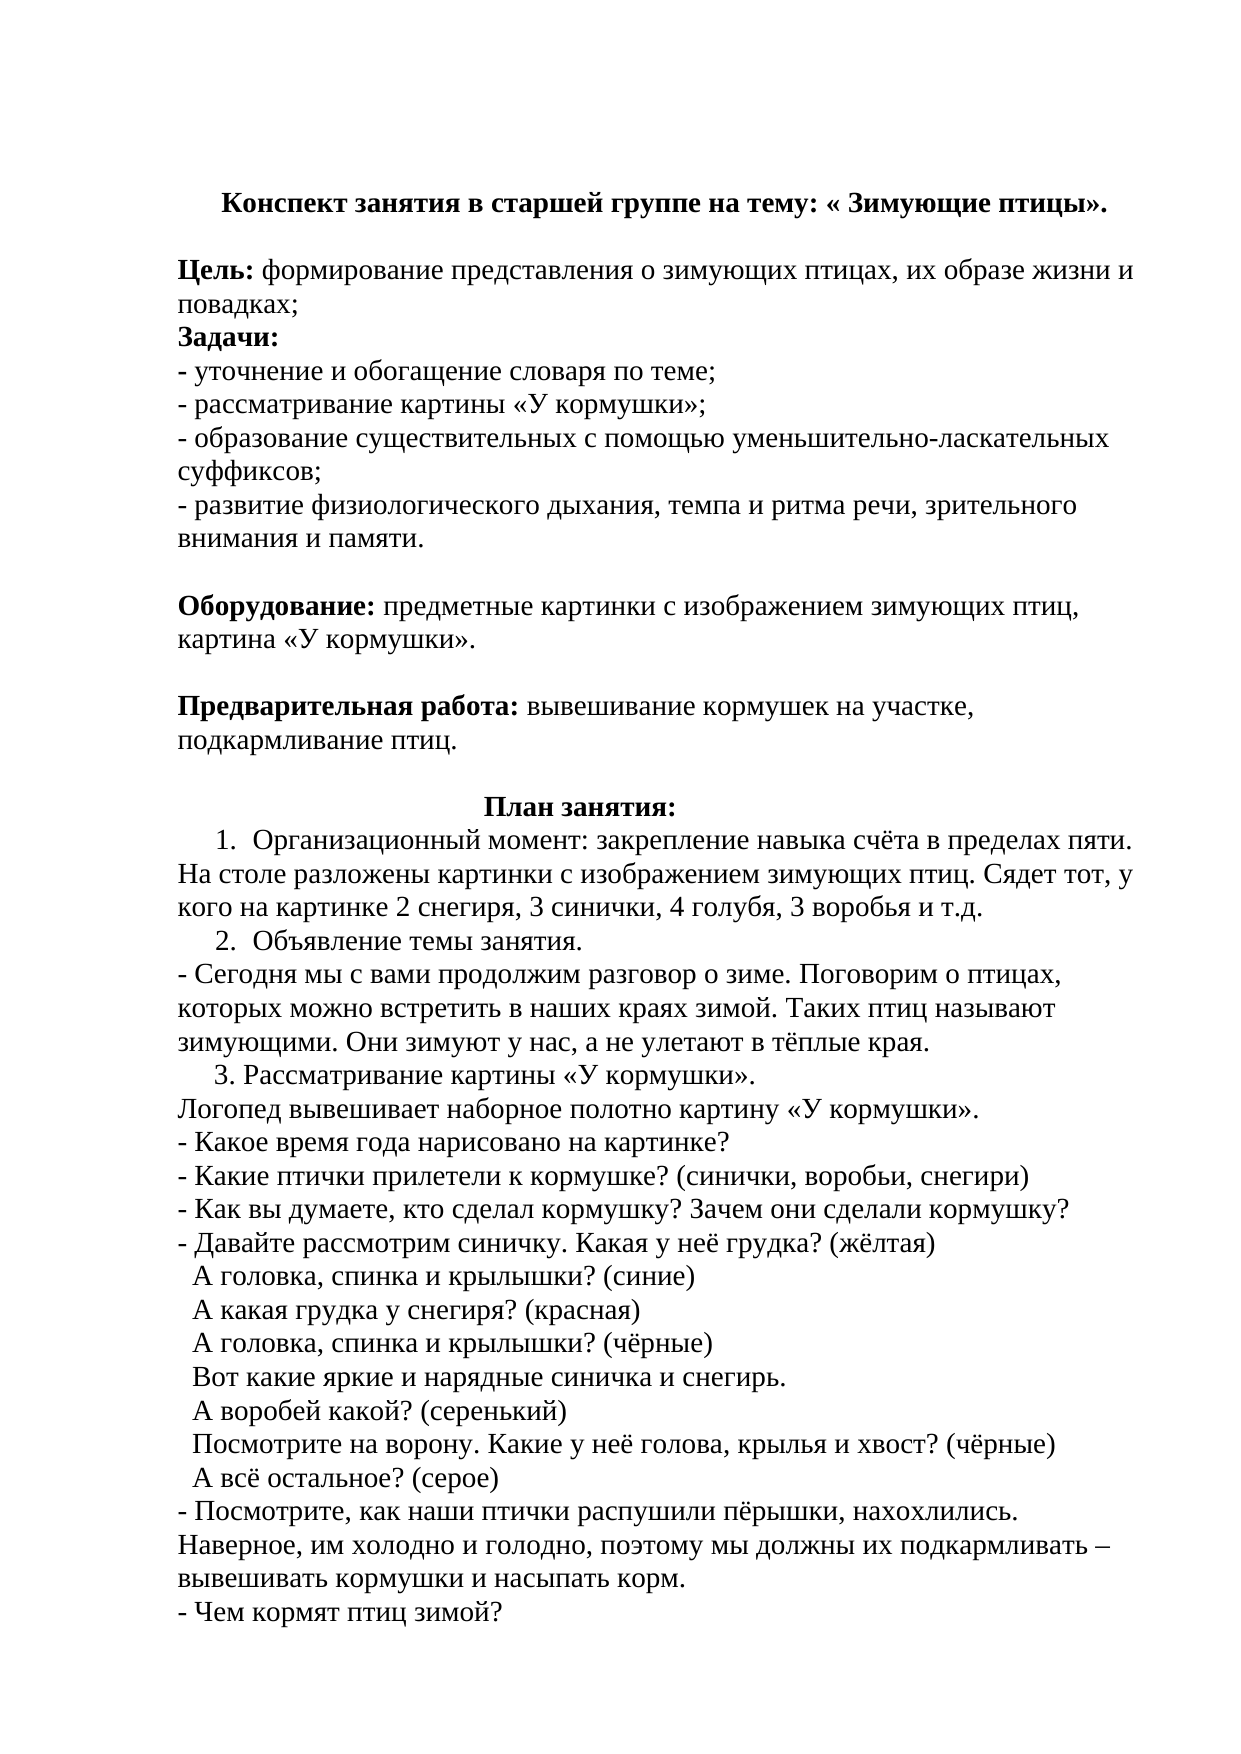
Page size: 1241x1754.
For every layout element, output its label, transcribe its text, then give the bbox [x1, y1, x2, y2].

text - уточнение и обогащение словаря по теме; [177, 353, 1152, 386]
text Задачи: [177, 319, 1152, 353]
text А какая грудка у снегиря? (красная) [177, 1292, 1152, 1326]
text А головка, спинка и крылышки? (синие) [177, 1258, 1152, 1292]
text - Как вы думаете, кто сделал кормушку? Зачем они сделали кормушку? [177, 1191, 1152, 1225]
text План занятия: [177, 789, 1152, 822]
text Цель: формирование представления о зимующих птицах, их образе жизни и повадках; [177, 252, 1152, 319]
text А головка, спинка и крылышки? (чёрные) [177, 1326, 1152, 1359]
text На столе разложены картинки с изображением зимующих птиц. Сядет тот, у кого на картинке 2 снегиря, 3 синички, 4 голубя, 3 воробья и т.д. [177, 856, 1152, 923]
text Посмотрите на ворону. Какие у неё голова, крылья и хвост? (чёрные) [177, 1426, 1152, 1460]
text - Чем кормят птиц зимой? [177, 1594, 1152, 1627]
text - Какое время года нарисовано на картинке? [177, 1124, 1152, 1158]
text - образование существительных с помощью уменьшительно-ласкательных суффиксов; [177, 420, 1152, 487]
list Объявление темы занятия. [215, 923, 1152, 957]
text - Сегодня мы с вами продолжим разговор о зиме. Поговорим о птицах, которых можно встретить в наших краях зимой. Таких птиц называют зимующими. Они зимуют у нас, а не улетают в тёплые края. [177, 957, 1152, 1057]
text Логопед вывешивает наборное полотно картину «У кормушки». [177, 1091, 1152, 1124]
text А воробей какой? (серенький) [177, 1393, 1152, 1426]
text 3. Рассматривание картины «У кормушки». [177, 1057, 1152, 1091]
text Оборудование: предметные картинки с изображением зимующих птиц, картина «У кормушки». [177, 588, 1152, 655]
text - Посмотрите, как наши птички распушили пёрышки, нахохлились. Наверное, им холодно и голодно, поэтому мы должны их подкармливать – вывешивать кормушки и насыпать корм. [177, 1493, 1152, 1594]
text Предварительная работа: вывешивание кормушек на участке, подкармливание птиц. [177, 688, 1152, 755]
text Вот какие яркие и нарядные синичка и снегирь. [177, 1359, 1152, 1393]
text - развитие физиологического дыхания, темпа и ритма речи, зрительного внимания и памяти. [177, 487, 1152, 554]
text А всё остальное? (серое) [177, 1460, 1152, 1493]
text Конспект занятия в старшей группе на тему: « Зимующие птицы». [177, 185, 1152, 219]
text - рассматривание картины «У кормушки»; [177, 386, 1152, 420]
text - Какие птички прилетели к кормушке? (синички, воробьи, снегири) [177, 1158, 1152, 1191]
text - Давайте рассмотрим синичку. Какая у неё грудка? (жёлтая) [177, 1225, 1152, 1258]
list Организационный момент: закрепление навыка счёта в пределах пяти. [215, 822, 1152, 856]
